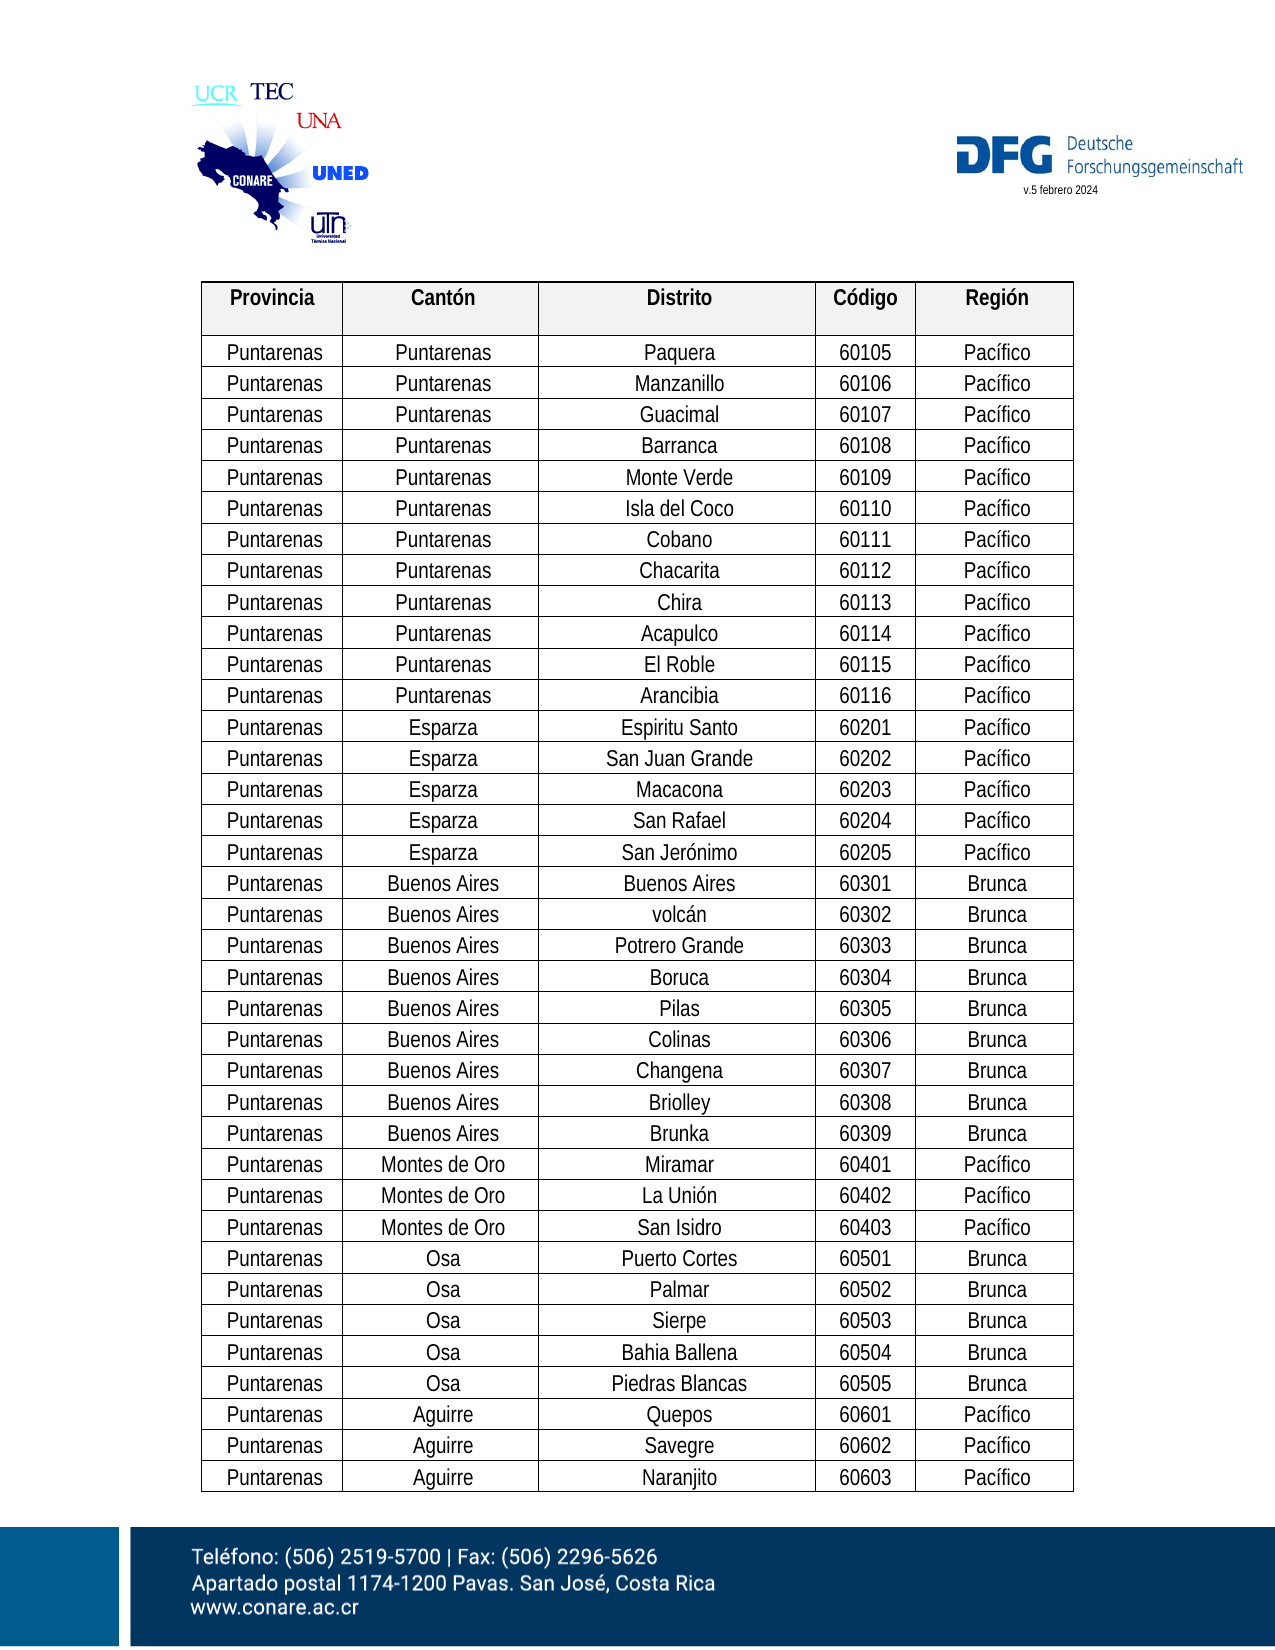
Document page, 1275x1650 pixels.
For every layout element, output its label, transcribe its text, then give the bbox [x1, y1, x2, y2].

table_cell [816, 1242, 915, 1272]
table_cell Pacífico [916, 586, 1073, 616]
table_header Región [916, 283, 1073, 335]
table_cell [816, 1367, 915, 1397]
picture [0, 1527, 1275, 1647]
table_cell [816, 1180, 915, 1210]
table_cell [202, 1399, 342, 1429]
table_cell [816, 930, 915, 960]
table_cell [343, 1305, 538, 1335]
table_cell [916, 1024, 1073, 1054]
table_cell San Juan Grande [539, 742, 815, 772]
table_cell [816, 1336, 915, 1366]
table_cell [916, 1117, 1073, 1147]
table_cell Puntarenas [202, 524, 342, 554]
table_cell 60301 [816, 867, 915, 897]
table_cell San Rafael [539, 805, 815, 835]
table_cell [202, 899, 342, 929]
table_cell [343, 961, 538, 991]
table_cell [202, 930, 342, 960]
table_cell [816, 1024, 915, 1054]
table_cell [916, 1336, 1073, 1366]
table_cell Pacífico [916, 367, 1073, 397]
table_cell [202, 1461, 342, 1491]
table_cell Puntarenas [202, 774, 342, 804]
table_cell Barranca [539, 430, 815, 460]
table_cell Buenos Aires [539, 867, 815, 897]
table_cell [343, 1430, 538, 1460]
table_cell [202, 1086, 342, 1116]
table_cell Puntarenas [343, 524, 538, 554]
table_cell 60112 [816, 555, 915, 585]
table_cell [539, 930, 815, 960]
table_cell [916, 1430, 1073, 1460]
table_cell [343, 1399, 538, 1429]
table_cell Manzanillo [539, 367, 815, 397]
table_cell Puntarenas [202, 836, 342, 866]
table_cell Puntarenas [202, 805, 342, 835]
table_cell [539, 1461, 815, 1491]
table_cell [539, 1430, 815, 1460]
table_cell Cobano [539, 524, 815, 554]
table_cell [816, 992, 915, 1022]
table_cell Pacífico [916, 430, 1073, 460]
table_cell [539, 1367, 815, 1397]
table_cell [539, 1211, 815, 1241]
table_cell 60115 [816, 649, 915, 679]
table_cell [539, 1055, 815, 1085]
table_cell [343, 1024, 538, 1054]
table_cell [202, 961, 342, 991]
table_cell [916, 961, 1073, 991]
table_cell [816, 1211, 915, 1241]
table_cell Pacífico [916, 680, 1073, 710]
table_cell Pacífico [916, 524, 1073, 554]
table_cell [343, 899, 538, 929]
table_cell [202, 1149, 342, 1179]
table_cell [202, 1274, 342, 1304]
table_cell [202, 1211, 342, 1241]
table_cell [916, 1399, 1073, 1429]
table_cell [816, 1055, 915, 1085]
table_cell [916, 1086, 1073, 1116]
table_cell Esparza [343, 774, 538, 804]
table_cell Chira [539, 586, 815, 616]
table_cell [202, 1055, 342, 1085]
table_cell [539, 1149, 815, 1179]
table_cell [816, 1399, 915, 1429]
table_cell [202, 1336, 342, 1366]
table_cell Puntarenas [343, 555, 538, 585]
table_cell 60201 [816, 711, 915, 741]
table_cell Esparza [343, 711, 538, 741]
table_cell El Roble [539, 649, 815, 679]
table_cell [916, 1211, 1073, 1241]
table_cell 60110 [816, 492, 915, 522]
table_header Cantón [343, 283, 538, 335]
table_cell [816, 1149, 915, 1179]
table_cell Buenos Aires [343, 867, 538, 897]
table_cell Puntarenas [202, 399, 342, 429]
table_cell Pacífico [916, 836, 1073, 866]
table_cell Pacífico [916, 492, 1073, 522]
table_cell Puntarenas [343, 649, 538, 679]
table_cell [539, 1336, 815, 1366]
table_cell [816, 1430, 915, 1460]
table_cell Pacífico [916, 774, 1073, 804]
table_cell Puntarenas [343, 430, 538, 460]
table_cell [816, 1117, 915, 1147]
table_cell Puntarenas [343, 680, 538, 710]
table_cell Puntarenas [343, 336, 538, 366]
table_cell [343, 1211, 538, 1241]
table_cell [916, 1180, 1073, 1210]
table_cell Esparza [343, 836, 538, 866]
table_cell Macacona [539, 774, 815, 804]
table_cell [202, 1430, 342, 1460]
table_cell 60114 [816, 617, 915, 647]
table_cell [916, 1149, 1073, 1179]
table_cell Pacífico [916, 742, 1073, 772]
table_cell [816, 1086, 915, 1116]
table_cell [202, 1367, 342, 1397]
table_cell Puntarenas [202, 336, 342, 366]
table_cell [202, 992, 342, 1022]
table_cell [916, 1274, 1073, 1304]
table_cell Puntarenas [343, 617, 538, 647]
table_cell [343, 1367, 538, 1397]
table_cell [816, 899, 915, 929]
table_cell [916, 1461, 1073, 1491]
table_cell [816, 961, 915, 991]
table_cell 60107 [816, 399, 915, 429]
table_cell 60108 [816, 430, 915, 460]
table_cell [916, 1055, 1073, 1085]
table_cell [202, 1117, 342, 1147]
table_header Provincia [202, 283, 342, 335]
table_cell Puntarenas [202, 367, 342, 397]
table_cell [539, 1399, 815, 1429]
table_cell Brunca [916, 867, 1073, 897]
table_cell Puntarenas [202, 461, 342, 491]
table_cell 60202 [816, 742, 915, 772]
table_cell Isla del Coco [539, 492, 815, 522]
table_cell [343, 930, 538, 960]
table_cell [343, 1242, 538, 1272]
table_cell Puntarenas [202, 586, 342, 616]
table_cell Pacífico [916, 805, 1073, 835]
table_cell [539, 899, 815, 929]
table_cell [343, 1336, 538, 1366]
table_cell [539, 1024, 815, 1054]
table_cell Esparza [343, 742, 538, 772]
table_cell Monte Verde [539, 461, 815, 491]
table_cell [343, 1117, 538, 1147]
table_header Distrito [539, 283, 815, 335]
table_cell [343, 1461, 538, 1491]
table_cell Esparza [343, 805, 538, 835]
table_cell 60205 [816, 836, 915, 866]
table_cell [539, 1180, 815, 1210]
table_cell 60106 [816, 367, 915, 397]
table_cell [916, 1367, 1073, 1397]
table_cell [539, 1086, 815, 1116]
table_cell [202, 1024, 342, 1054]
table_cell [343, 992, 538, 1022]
table_cell Puntarenas [343, 399, 538, 429]
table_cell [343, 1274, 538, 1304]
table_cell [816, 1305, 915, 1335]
table_cell Puntarenas [343, 586, 538, 616]
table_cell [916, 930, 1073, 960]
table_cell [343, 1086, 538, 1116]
table_cell Pacífico [916, 336, 1073, 366]
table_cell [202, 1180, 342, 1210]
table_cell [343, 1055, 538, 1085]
table_cell Guacimal [539, 399, 815, 429]
table_cell Pacífico [916, 461, 1073, 491]
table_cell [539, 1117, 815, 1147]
table_cell 60203 [816, 774, 915, 804]
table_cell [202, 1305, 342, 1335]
table_cell Arancibia [539, 680, 815, 710]
table_cell Puntarenas [202, 680, 342, 710]
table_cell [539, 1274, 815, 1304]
table_cell Pacífico [916, 555, 1073, 585]
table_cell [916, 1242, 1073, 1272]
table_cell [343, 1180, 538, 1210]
table_cell Puntarenas [202, 430, 342, 460]
table_cell Pacífico [916, 649, 1073, 679]
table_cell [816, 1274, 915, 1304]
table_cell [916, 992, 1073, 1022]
table_cell 60105 [816, 336, 915, 366]
table_cell Puntarenas [202, 742, 342, 772]
table_cell Pacífico [916, 399, 1073, 429]
table_cell Puntarenas [202, 867, 342, 897]
table_cell 60204 [816, 805, 915, 835]
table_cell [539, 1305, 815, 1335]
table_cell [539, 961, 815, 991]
table_cell Puntarenas [343, 461, 538, 491]
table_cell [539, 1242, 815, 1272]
table_cell Acapulco [539, 617, 815, 647]
table_cell Puntarenas [343, 367, 538, 397]
table_cell Chacarita [539, 555, 815, 585]
table_cell San Jerónimo [539, 836, 815, 866]
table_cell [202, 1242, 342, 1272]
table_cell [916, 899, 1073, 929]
table_header Código [816, 283, 915, 335]
table_cell Paquera [539, 336, 815, 366]
table_cell Pacífico [916, 711, 1073, 741]
table_cell Puntarenas [202, 649, 342, 679]
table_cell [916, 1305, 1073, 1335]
picture [177, 70, 376, 250]
table_cell 60109 [816, 461, 915, 491]
table_cell 60113 [816, 586, 915, 616]
picture [957, 135, 1243, 177]
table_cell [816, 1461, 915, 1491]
table_cell Espiritu Santo [539, 711, 815, 741]
table_cell Puntarenas [343, 492, 538, 522]
table_cell 60111 [816, 524, 915, 554]
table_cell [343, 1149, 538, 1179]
table_cell Puntarenas [202, 617, 342, 647]
table_cell Puntarenas [202, 555, 342, 585]
table_cell Puntarenas [202, 711, 342, 741]
table_cell Pacífico [916, 617, 1073, 647]
table_cell Puntarenas [202, 492, 342, 522]
table_cell 60116 [816, 680, 915, 710]
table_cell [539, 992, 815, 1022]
